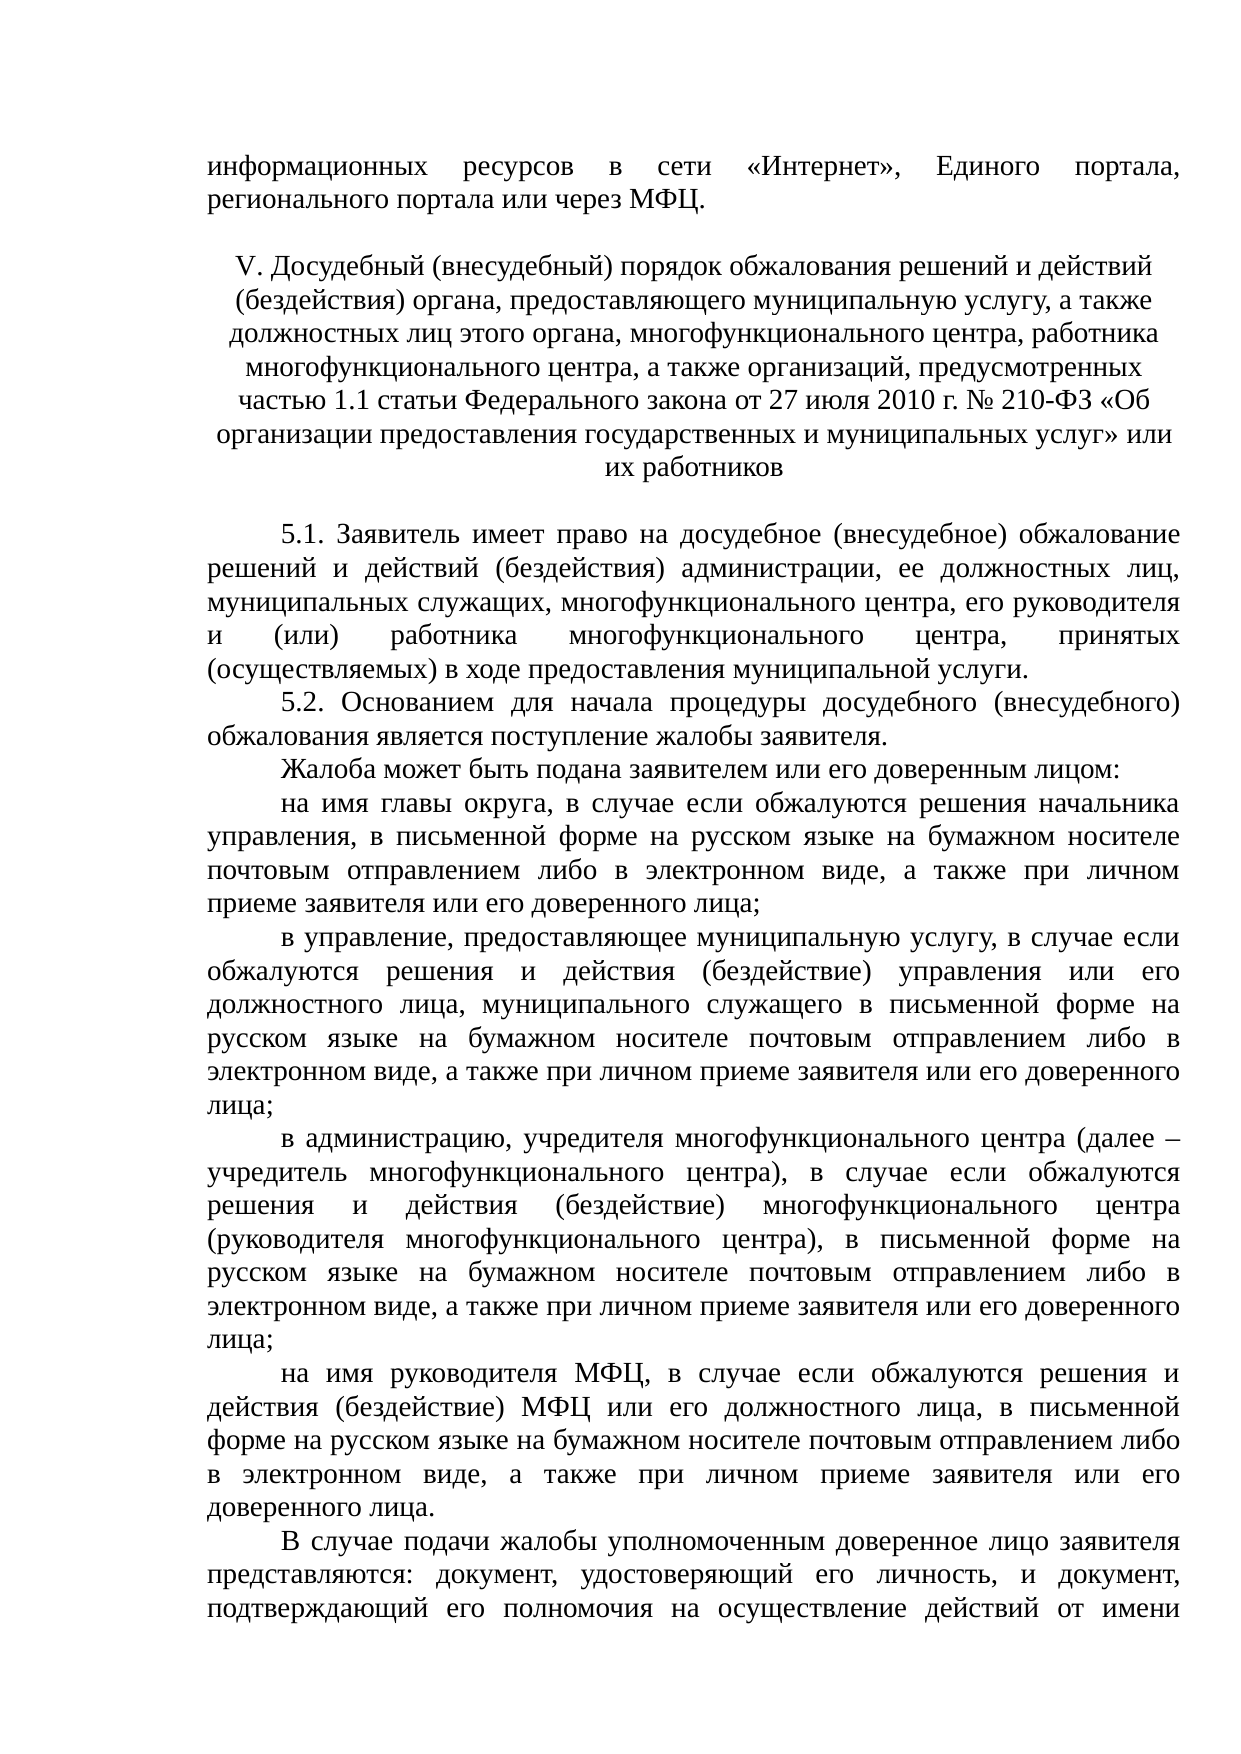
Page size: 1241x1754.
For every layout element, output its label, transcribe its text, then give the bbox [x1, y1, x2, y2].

text на имя руководителя МФЦ, в случае если обжалуются решения и действия (бездействие) МФЦ или его должностного лица, в письменной форме на русском языке на бумажном носителе почтовым отправлением либо в электронном виде, а также при личном приеме заявителя или его доверенного лица. [207, 1355, 1181, 1523]
text на имя главы округа, в случае если обжалуются решения начальника управления, в письменной форме на русском языке на бумажном носителе почтовым отправлением либо в электронном виде, а также при личном приеме заявителя или его доверенного лица; [207, 785, 1181, 919]
text 5.1. Заявитель имеет право на досудебное (внесудебное) обжалование решений и действий (бездействия) администрации, ее должностных лиц, муниципальных служащих, многофункционального центра, его руководителя и (или) работника многофункционального центра, принятых (осуществляемых) в ходе предоставления муниципальной услуги. [207, 517, 1181, 684]
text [207, 148, 1181, 215]
text в управление, предоставляющее муниципальную услугу, в случае если обжалуются решения и действия (бездействие) управления или его должностного лица, муниципального служащего в письменной форме на русском языке на бумажном носителе почтовым отправлением либо в электронном виде, а также при личном приеме заявителя или его доверенного лица; [207, 919, 1181, 1120]
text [207, 1523, 1181, 1623]
text V. Досудебный (внесудебный) порядок обжалования решений и действий (бездействия) органа, предоставляющего муниципальную услугу, а также должностных лиц этого органа, многофункционального центра, работника многофункционального центра, а также организаций, предусмотренных частью 1.1 статьи Федерального закона от 27 июля 2010 г. № 210-ФЗ «Об организации предоставления государственных и муниципальных услуг» или их работников [207, 248, 1181, 483]
text в администрацию, учредителя многофункционального центра (далее – учредитель многофункционального центра), в случае если обжалуются решения и действия (бездействие) многофункционального центра (руководителя многофункционального центра), в письменной форме на русском языке на бумажном носителе почтовым отправлением либо в электронном виде, а также при личном приеме заявителя или его доверенного лица; [207, 1120, 1181, 1355]
text 5.2. Основанием для начала процедуры досудебного (внесудебного) обжалования является поступление жалобы заявителя. [207, 684, 1181, 751]
text Жалоба может быть подана заявителем или его доверенным лицом: [207, 751, 1181, 785]
